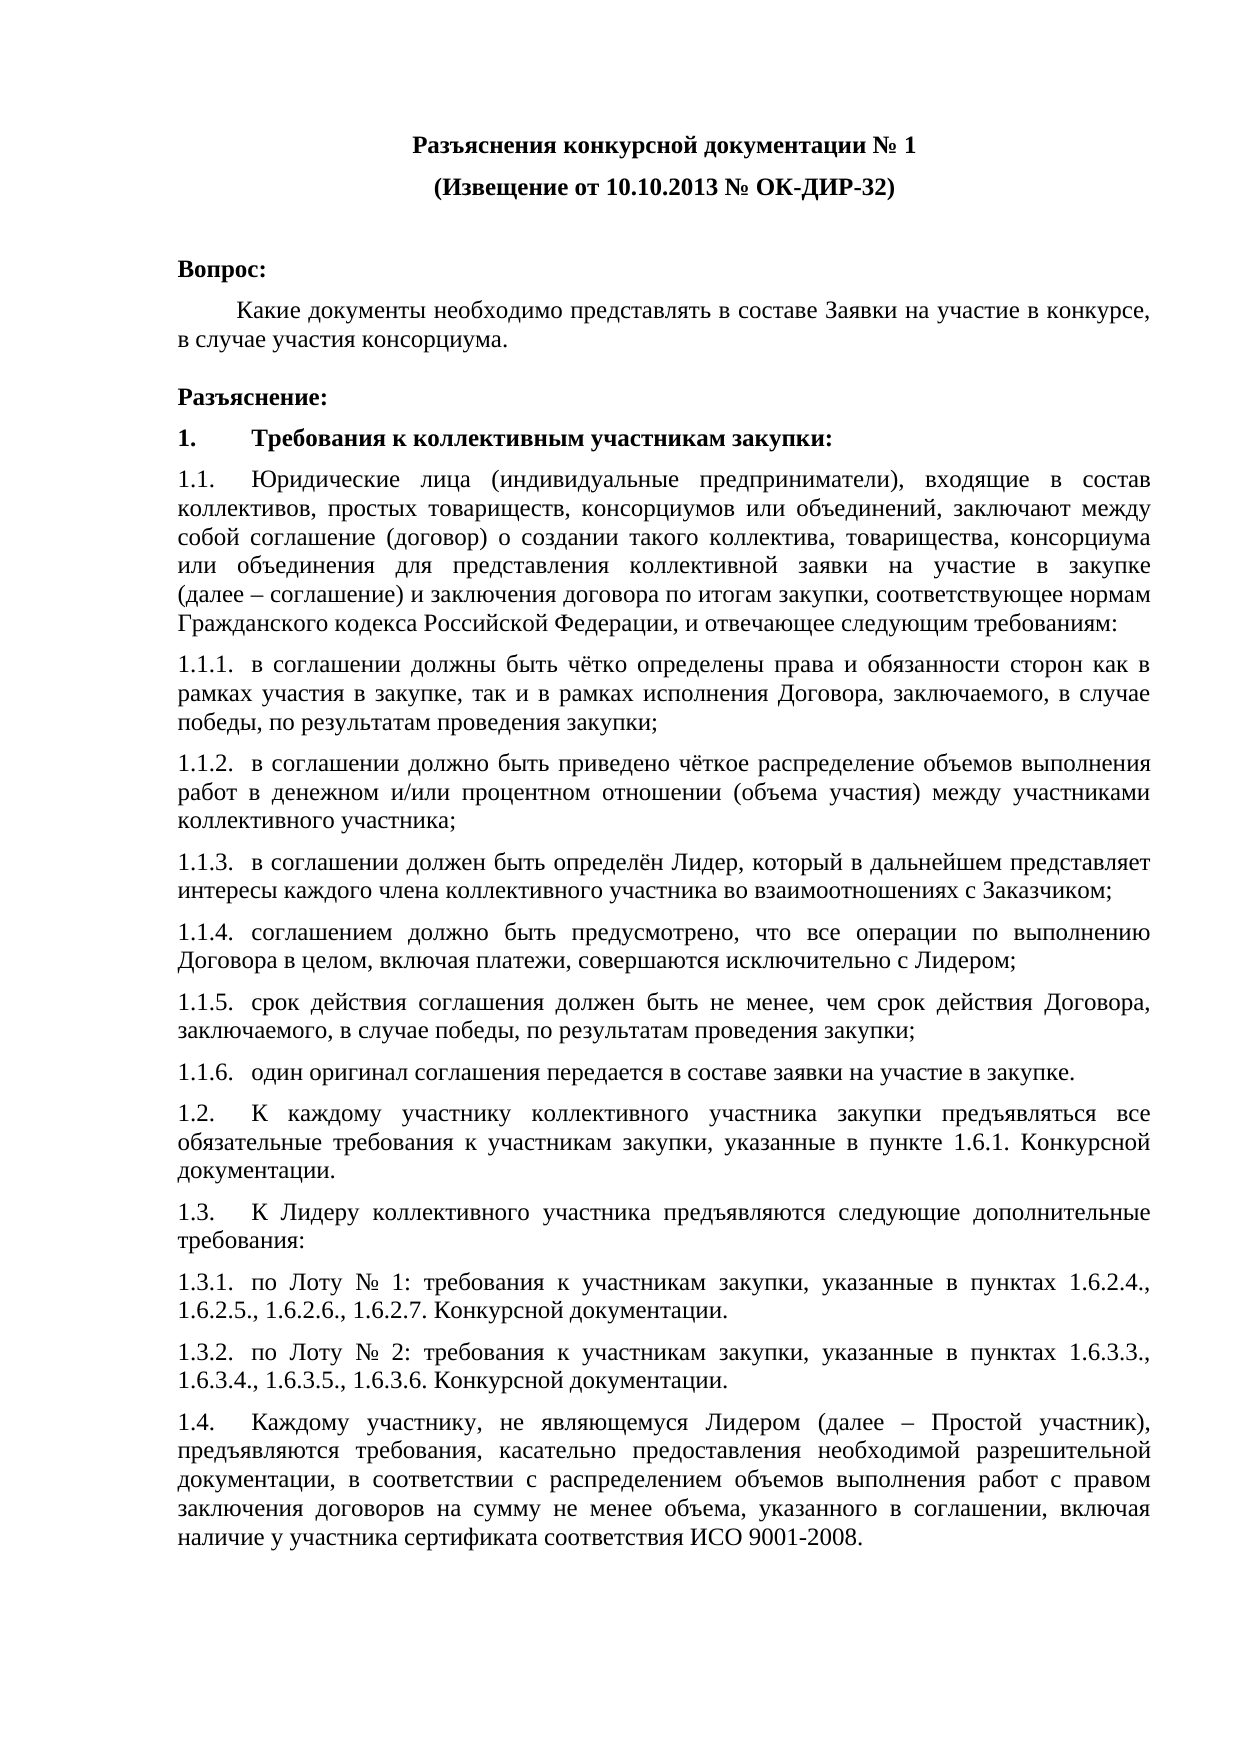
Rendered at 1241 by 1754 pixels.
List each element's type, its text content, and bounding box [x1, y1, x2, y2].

text 1.1.1. в соглашении должны быть чётко определены права и обязанности сторон как в рамках участия в закупке, так и в рамках исполнения Договора, заключаемого, в случае победы, по результатам проведения закупки; [177, 649, 1152, 736]
list Требования к коллективным участникам закупки: [177, 423, 1152, 452]
text 1.1.6. один оригинал соглашения передается в составе заявки на участие в закупке. [177, 1057, 1152, 1086]
text Вопрос: [177, 254, 1152, 283]
list Какие документы необходимо представлять в составе Заявки на участие в конкурсе, в случае участия консорциума. [177, 296, 1152, 353]
list 1.1. Юридические лица (индивидуальные предприниматели), входящие в состав коллективов, простых товариществ, консорциумов или объединений, заключают между собой соглашение (договор) о создании такого коллектива, товарищества, консорциума или объединения для представления коллективной заявки на участие в закупке (далее – соглашение) и заключения договора по итогам закупки, соответствующее нормам Гражданского кодекса Российской Федерации, и отвечающее следующим требованиям: [177, 464, 1152, 637]
list Разъяснение: [177, 382, 1152, 411]
text 1.3.2. по Лоту № 2: требования к участникам закупки, указанные в пунктах 1.6.3.3., 1.6.3.4., 1.6.3.5., 1.6.3.6. Конкурсной документации. [177, 1337, 1152, 1394]
text Разъяснения конкурсной документации № 1 [177, 131, 1152, 159]
text 1.2. К каждому участнику коллективного участника закупки предъявляться все обязательные требования к участникам закупки, указанные в пункте 1.6.1. Конкурсной документации. [177, 1098, 1152, 1184]
text 1.1.2. в соглашении должно быть приведено чёткое распределение объемов выполнения работ в денежном и/или процентном отношении (объема участия) между участниками коллективного участника; [177, 748, 1152, 834]
text 1.1.5. срок действия соглашения должен быть не менее, чем срок действия Договора, заключаемого, в случае победы, по результатам проведения закупки; [177, 987, 1152, 1044]
text 1.1.4. соглашением должно быть предусмотрено, что все операции по выполнению Договора в целом, включая платежи, совершаются исключительно с Лидером; [177, 917, 1152, 974]
text 1.3. К Лидеру коллективного участника предъявляются следующие дополнительные требования: [177, 1197, 1152, 1254]
text 1.1.3. в соглашении должен быть определён Лидер, который в дальнейшем представляет интересы каждого члена коллективного участника во взаимоотношениях с Заказчиком; [177, 847, 1152, 904]
text (Извещение от 10.10.2013 № ОК-ДИР-32) [177, 172, 1152, 201]
text 1.3.1. по Лоту № 1: требования к участникам закупки, указанные в пунктах 1.6.2.4., 1.6.2.5., 1.6.2.6., 1.6.2.7. Конкурсной документации. [177, 1267, 1152, 1324]
text 1.4. Каждому участнику, не являющемуся Лидером (далее – Простой участник), предъявляются требования, касательно предоставления необходимой разрешительной документации, в соответствии с распределением объемов выполнения работ с правом заключения договоров на сумму не менее объема, указанного в соглашении, включая наличие у участника сертификата соответствия ИСО 9001-2008. [177, 1407, 1152, 1551]
